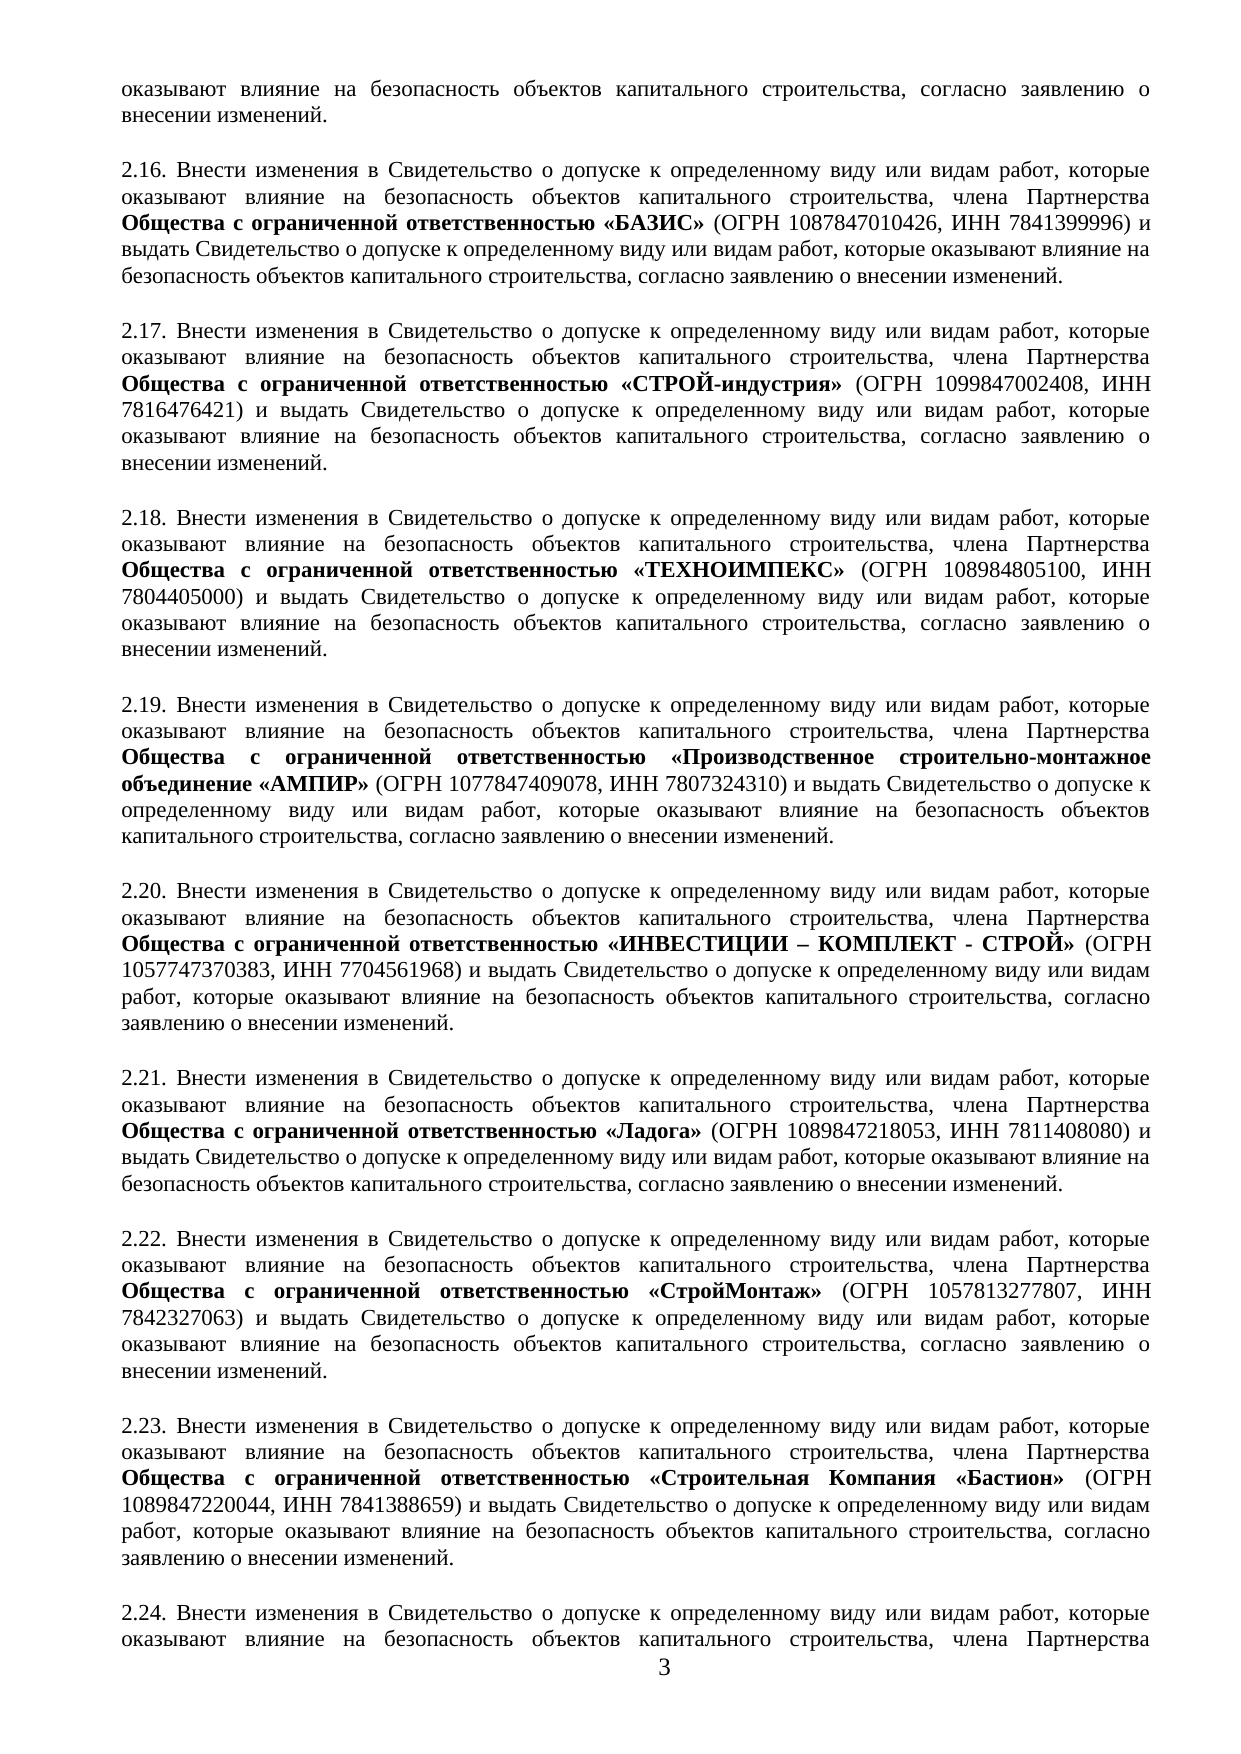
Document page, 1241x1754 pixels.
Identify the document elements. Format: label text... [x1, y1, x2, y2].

text 2.16. Внести изменения в Свидетельство о допуске к определенному виду или видам работ, которые оказывают влияние на безопасность объектов капитального строительства, члена Партнерства Общества с ограниченной ответственностью «БАЗИС» (ОГРН 1087847010426, ИНН 7841399996) и выдать Свидетельство о допуске к определенному виду или видам работ, которые оказывают влияние на безопасность объектов капитального строительства, согласно заявлению о внесении изменений. [121, 156, 1152, 288]
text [121, 1599, 1152, 1651]
text 2.18. Внести изменения в Свидетельство о допуске к определенному виду или видам работ, которые оказывают влияние на безопасность объектов капитального строительства, члена Партнерства Общества с ограниченной ответственностью «ТЕХНОИМПЕКС» (ОГРН 108984805100, ИНН 7804405000) и выдать Свидетельство о допуске к определенному виду или видам работ, которые оказывают влияние на безопасность объектов капитального строительства, согласно заявлению о внесении изменений. [121, 504, 1152, 662]
text 2.22. Внести изменения в Свидетельство о допуске к определенному виду или видам работ, которые оказывают влияние на безопасность объектов капитального строительства, члена Партнерства Общества с ограниченной ответственностью «СтройМонтаж» (ОГРН 1057813277807, ИНН 7842327063) и выдать Свидетельство о допуске к определенному виду или видам работ, которые оказывают влияние на безопасность объектов капитального строительства, согласно заявлению о внесении изменений. [121, 1225, 1152, 1383]
text 2.19. Внести изменения в Свидетельство о допуске к определенному виду или видам работ, которые оказывают влияние на безопасность объектов капитального строительства, члена Партнерства Общества с ограниченной ответственностью «Производственное строительно-монтажное объединение «АМПИР» (ОГРН 1077847409078, ИНН 7807324310) и выдать Свидетельство о допуске к определенному виду или видам работ, которые оказывают влияние на безопасность объектов капитального строительства, согласно заявлению о внесении изменений. [121, 691, 1152, 849]
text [121, 75, 1152, 128]
text 2.20. Внести изменения в Свидетельство о допуске к определенному виду или видам работ, которые оказывают влияние на безопасность объектов капитального строительства, члена Партнерства Общества с ограниченной ответственностью «ИНВЕСТИЦИИ – КОМПЛЕКТ - СТРОЙ» (ОГРН 1057747370383, ИНН 7704561968) и выдать Свидетельство о допуске к определенному виду или видам работ, которые оказывают влияние на безопасность объектов капитального строительства, согласно заявлению о внесении изменений. [121, 877, 1152, 1036]
text 2.23. Внести изменения в Свидетельство о допуске к определенному виду или видам работ, которые оказывают влияние на безопасность объектов капитального строительства, члена Партнерства Общества с ограниченной ответственностью «Строительная Компания «Бастион» (ОГРН 1089847220044, ИНН 7841388659) и выдать Свидетельство о допуске к определенному виду или видам работ, которые оказывают влияние на безопасность объектов капитального строительства, согласно заявлению о внесении изменений. [121, 1412, 1152, 1570]
text 2.17. Внести изменения в Свидетельство о допуске к определенному виду или видам работ, которые оказывают влияние на безопасность объектов капитального строительства, члена Партнерства Общества с ограниченной ответственностью «СТРОЙ-индустрия» (ОГРН 1099847002408, ИНН 7816476421) и выдать Свидетельство о допуске к определенному виду или видам работ, которые оказывают влияние на безопасность объектов капитального строительства, согласно заявлению о внесении изменений. [121, 317, 1152, 475]
text 2.21. Внести изменения в Свидетельство о допуске к определенному виду или видам работ, которые оказывают влияние на безопасность объектов капитального строительства, члена Партнерства Общества с ограниченной ответственностью «Ладога» (ОГРН 1089847218053, ИНН 7811408080) и выдать Свидетельство о допуске к определенному виду или видам работ, которые оказывают влияние на безопасность объектов капитального строительства, согласно заявлению о внесении изменений. [121, 1064, 1152, 1196]
